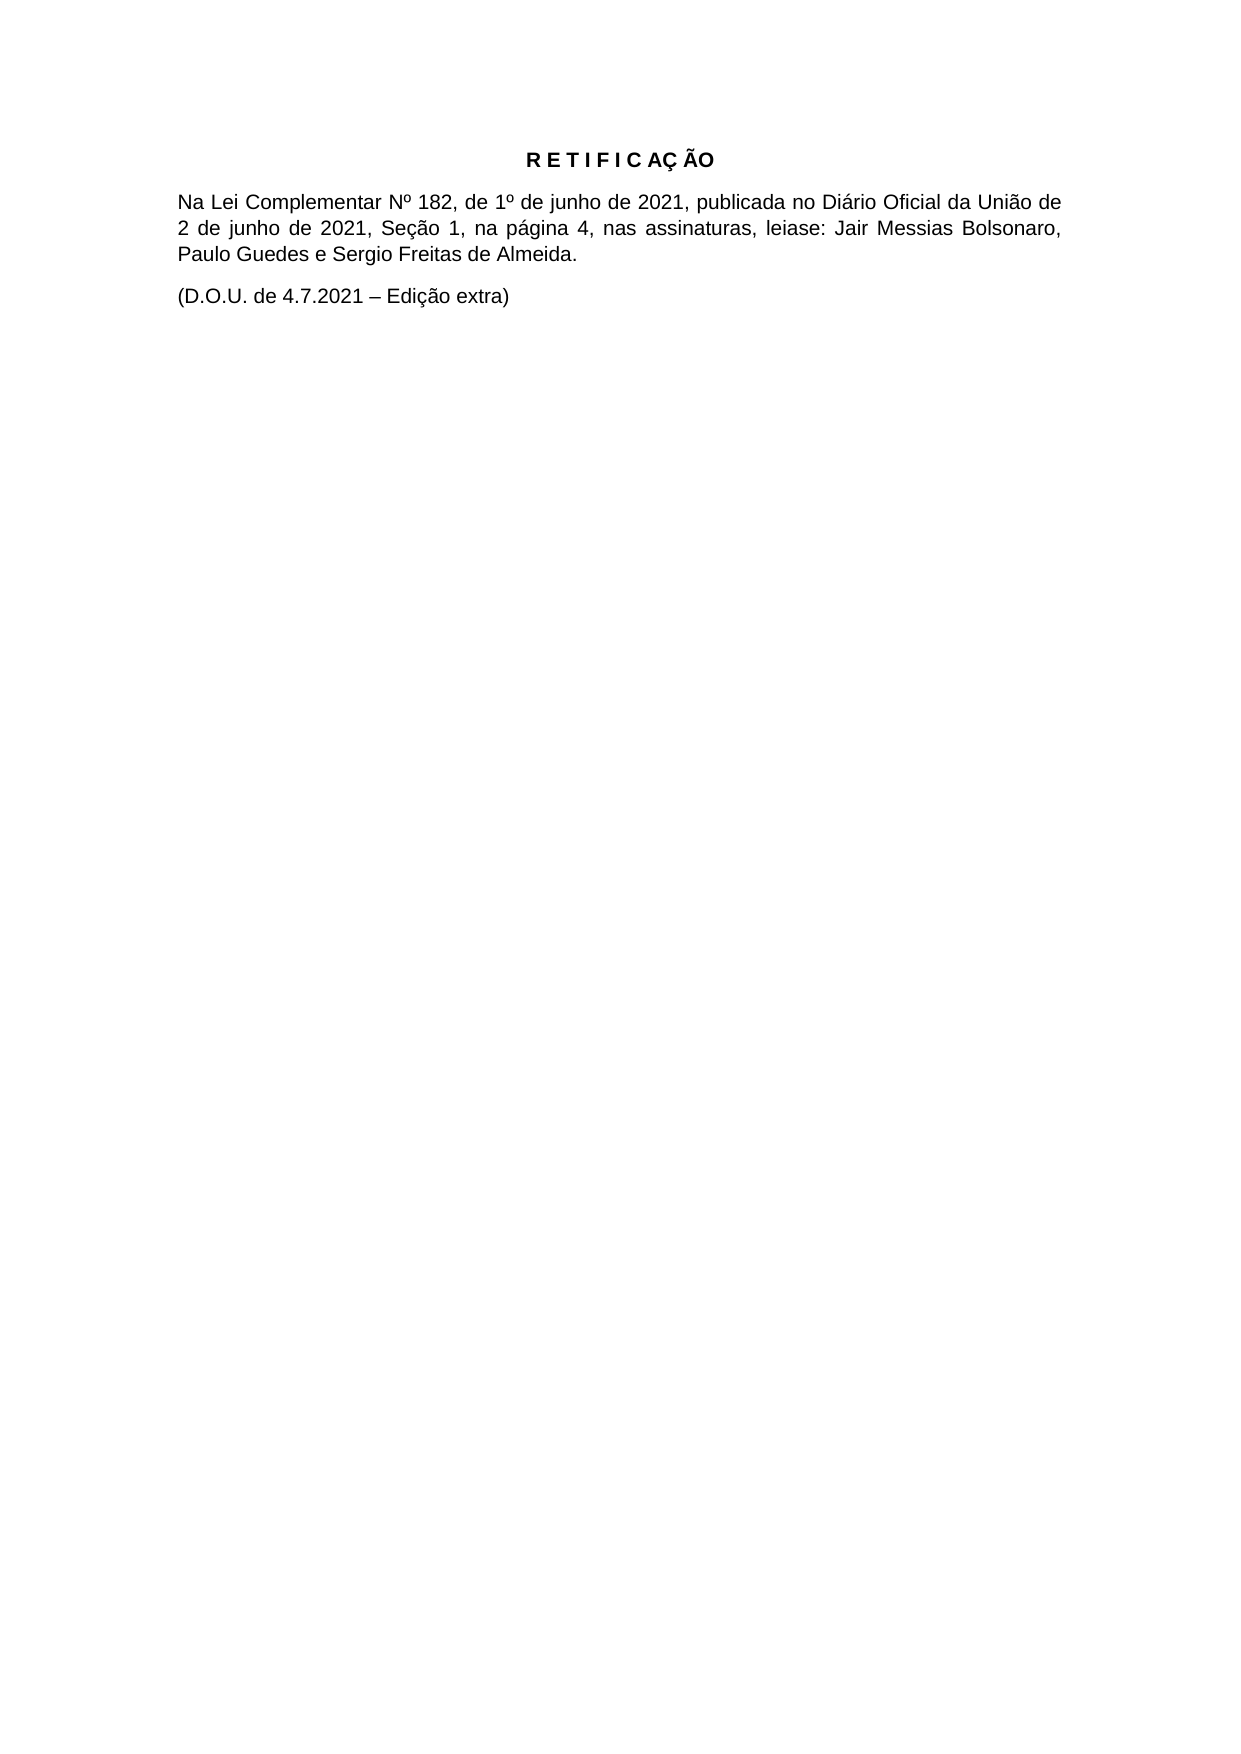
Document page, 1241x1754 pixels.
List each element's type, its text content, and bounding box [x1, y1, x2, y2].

text R E T I F I C AÇ ÃO [177, 148, 1063, 172]
text (D.O.U. de 4.7.2021 – Edição extra) [177, 284, 1063, 308]
text Na Lei Complementar Nº 182, de 1º de junho de 2021, publicada no Diário Oficial da União de 2 de junho de 2021, Seção 1, na página 4, nas assinaturas, leiase: Jair Messias Bolsonaro, Paulo Guedes e Sergio Freitas de Almeida. [177, 190, 1063, 266]
